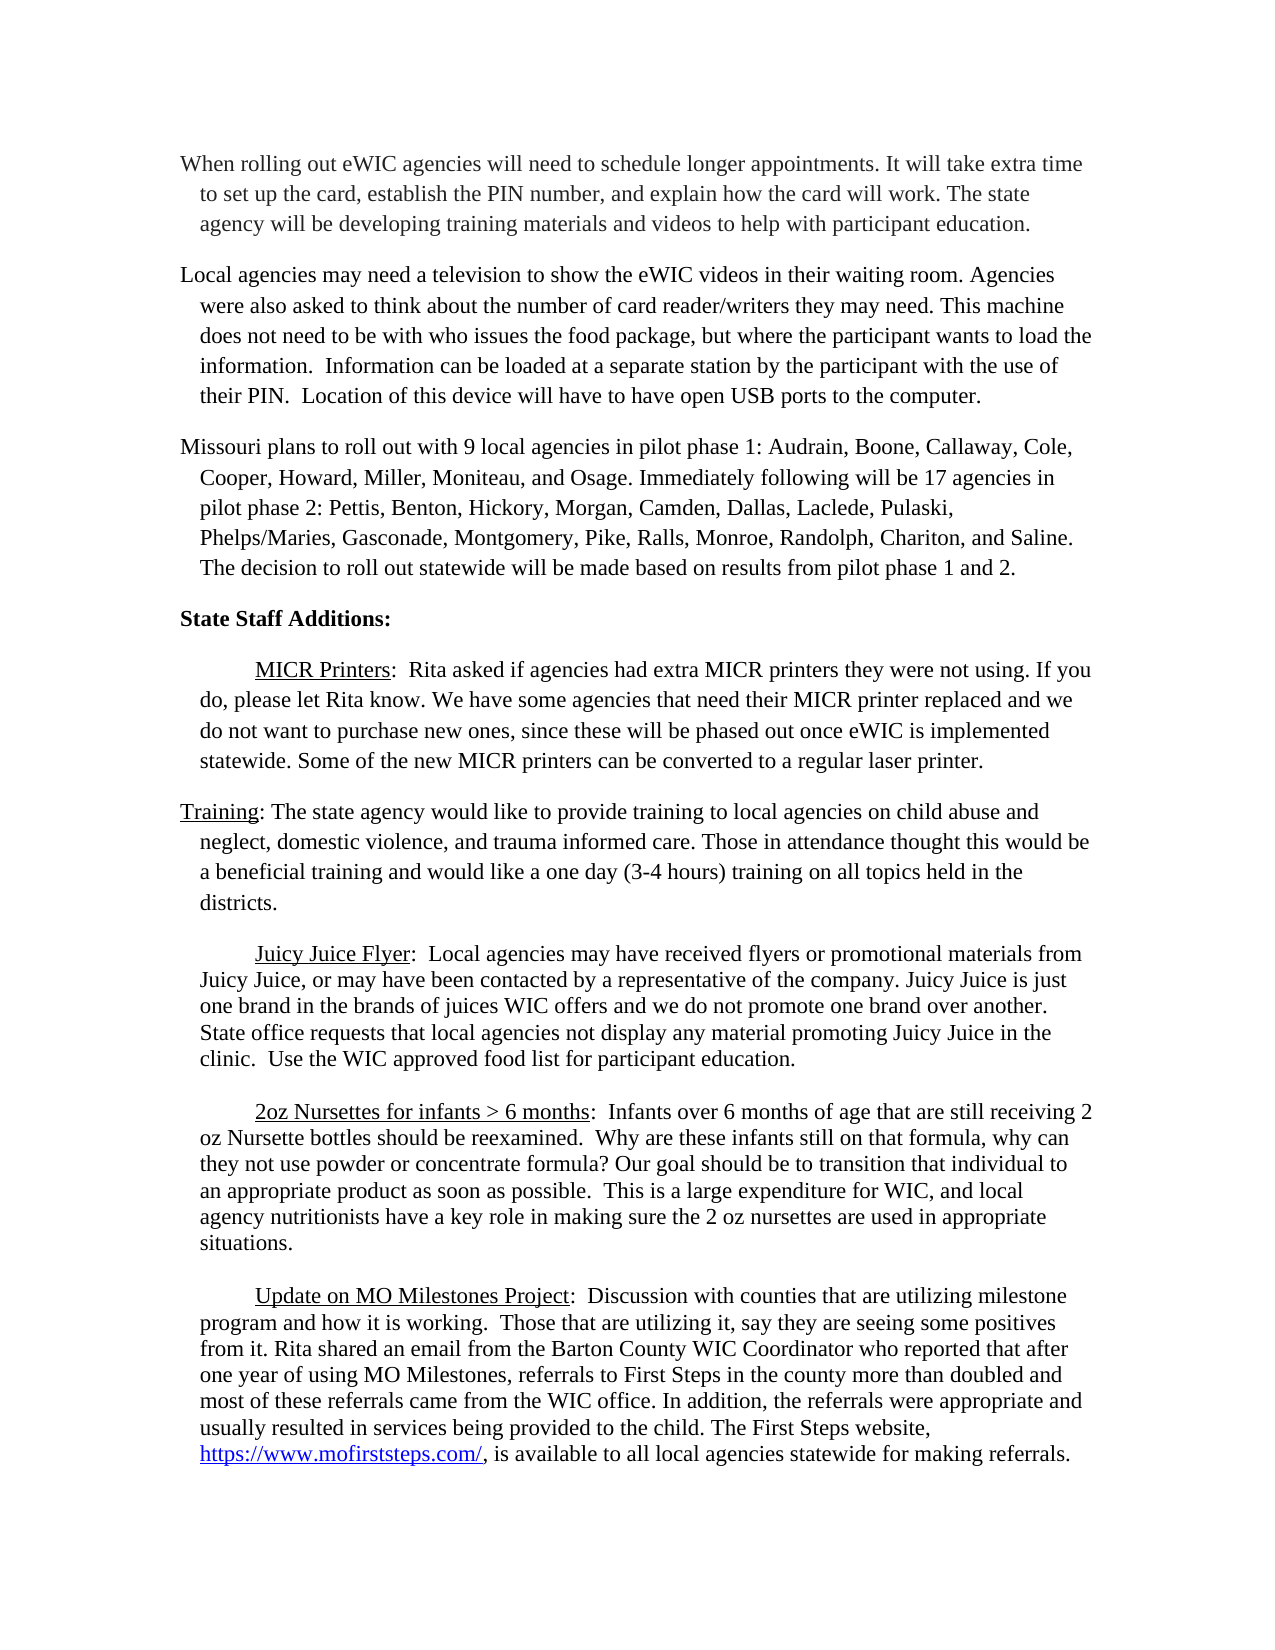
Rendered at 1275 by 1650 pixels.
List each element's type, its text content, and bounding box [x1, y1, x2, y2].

text MICR Printers: Rita asked if agencies had extra MICR printers they were not using. If you do, please let Rita know. We have some agencies that need their MICR printer replaced and we do not want to purchase new ones, since these will be phased out once eWIC is implemented statewide. Some of the new MICR printers can be converted to a regular laser printer. [180, 656, 1095, 773]
text State Staff Additions: [180, 605, 1095, 632]
text Juicy Juice Flyer: Local agencies may have received flyers or promotional materials from Juicy Juice, or may have been contacted by a representative of the company. Juicy Juice is just one brand in the brands of juices WIC offers and we do not promote one brand over another. State office requests that local agencies not display any material promoting Juicy Juice in the clinic. Use the WIC approved food list for participant education. [199, 939, 1095, 1071]
text Update on MO Milestones Project: Discussion with counties that are utilizing milestone program and how it is working. Those that are utilizing it, say they are seeing some positives from it. Rita shared an email from the Barton County WIC Coordinator who reported that after one year of using MO Milestones, referrals to First Steps in the county more than doubled and most of these referrals came from the WIC office. In addition, the referrals were appropriate and usually resulted in services being provided to the child. The First Steps website, https://www.mofirststeps.com/, is available to all local agencies statewide for making referrals. [199, 1282, 1095, 1467]
text 2oz Nursettes for infants > 6 months: Infants over 6 months of age that are still receiving 2 oz Nursette bottles should be reexamined. Why are these infants still on that formula, why can they not use powder or concentrate formula? Our goal should be to transition that individual to an appropriate product as soon as possible. This is a large expenditure for WIC, and local agency nutritionists have a key role in making sure the 2 oz nursettes are used in appropriate situations. [199, 1098, 1095, 1256]
text Local agencies may need a television to show the eWIC videos in their waiting room. Agencies were also asked to think about the number of card reader/writers they may need. This machine does not need to be with who issues the food package, but where the participant wants to load the information. Information can be loaded at a separate station by the participant with the use of their PIN. Location of this device will have to have open USB ports to the computer. [180, 261, 1095, 409]
text Missouri plans to roll out with 9 local agencies in pilot phase 1: Audrain, Boone, Callaway, Cole, Cooper, Howard, Miller, Moniteau, and Osage. Immediately following will be 17 agencies in pilot phase 2: Pettis, Benton, Hickory, Morgan, Camden, Dallas, Laclede, Pulaski, Phelps/Maries, Gasconade, Montgomery, Pike, Ralls, Monroe, Randolph, Chariton, and Saline. The decision to roll out statewide will be made based on results from pilot phase 1 and 2. [180, 433, 1095, 581]
text Training: The state agency would like to provide training to local agencies on child abuse and neglect, domestic violence, and trauma informed care. Those in attendance thought this would be a beneficial training and would like a one day (3-4 hours) training on all topics held in the districts. [180, 798, 1095, 915]
text When rolling out eWIC agencies will need to schedule longer appointments. It will take extra time to set up the card, establish the PIN number, and explain how the card will work. The state agency will be developing training materials and videos to help with participant education. [180, 150, 1095, 237]
